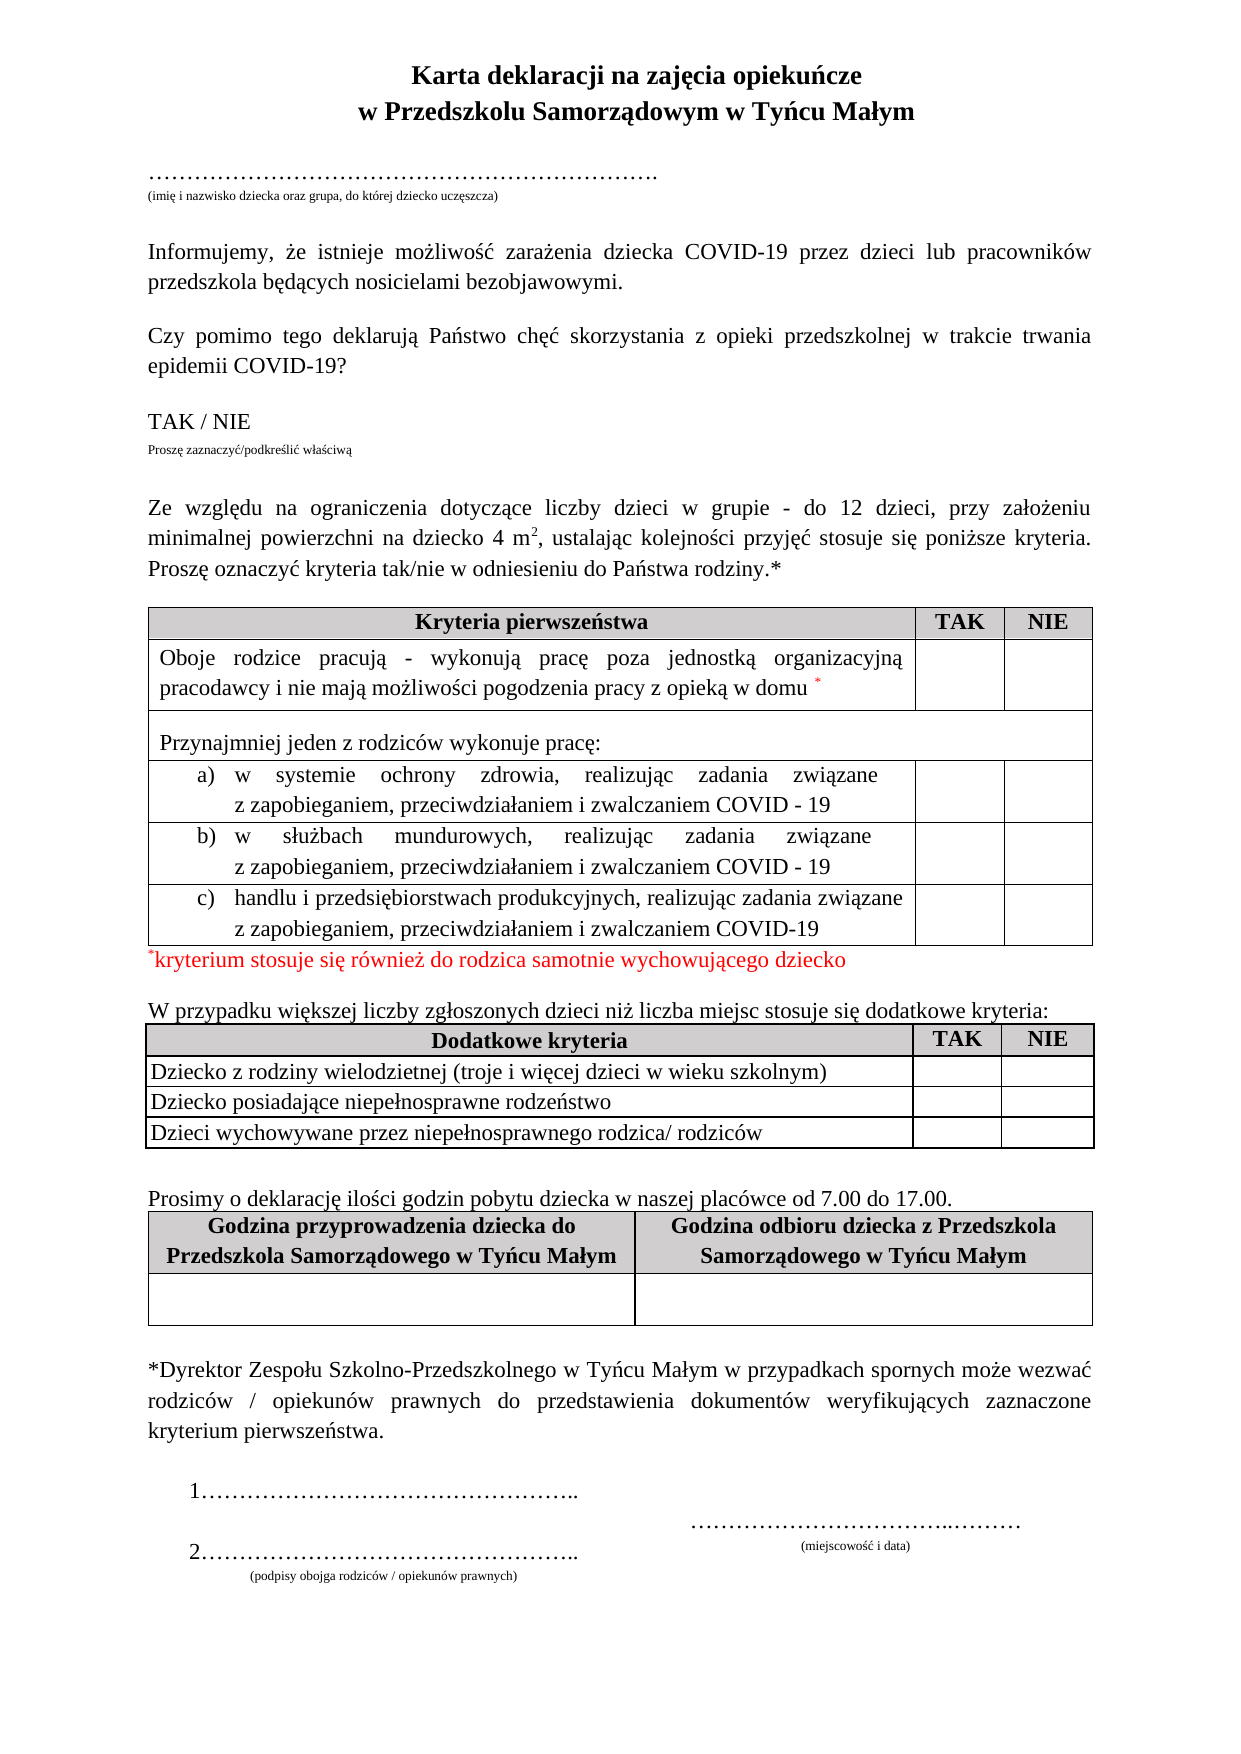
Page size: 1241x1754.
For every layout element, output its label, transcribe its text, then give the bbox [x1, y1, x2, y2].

table_cell [1005, 823, 1092, 883]
text Informujemy, że istnieje możliwość zarażenia dziecka COVID-19 przez dzieci lub pracowników przedszkola będących nosicielami bezobjawowymi. [148, 238, 1093, 294]
table_cell Dzieci wychowywane przez niepełnosprawnego rodzica/ rodziców [147, 1118, 912, 1147]
table_header NIE [1005, 608, 1092, 638]
table_cell [916, 640, 1004, 710]
table_cell w służbach mundurowych, realizując zadania związane z zapobieganiem, przeciwdziałaniem i zwalczaniem COVID - 19 [149, 823, 915, 883]
text Proszę zaznaczyć/podkreślić właściwą [148, 442, 1093, 468]
table_cell [1002, 1087, 1093, 1116]
table_header Godzina przyprowadzenia dziecka do Przedszkola Samorządowego w Tyńcu Małym [149, 1212, 634, 1273]
text TAK / NIE [148, 408, 1093, 435]
table_cell [916, 823, 1004, 883]
text Ze względu na ograniczenia dotyczące liczby dzieci w grupie - do 12 dzieci, przy założeniu minimalnej powierzchni na dziecko 4 m2, ustalając kolejności przyjęć stosuje się poniższe kryteria. Proszę oznaczyć kryteria tak/nie w odniesieniu do Państwa rodziny.* [148, 494, 1093, 581]
table_cell w systemie ochrony zdrowia, realizując zadania związane z zapobieganiem, przeciwdziałaniem i zwalczaniem COVID - 19 [149, 761, 915, 822]
table_header Dodatkowe kryteria [147, 1025, 912, 1055]
text *Dyrektor Zespołu Szkolno-Przedszkolnego w Tyńcu Małym w przypadkach spornych może wezwać rodziców / opiekunów prawnych do przedstawienia dokumentów weryfikujących zaznaczone kryterium pierwszeństwa. [148, 1357, 1093, 1443]
text Czy pomimo tego deklarują Państwo chęć skorzystania z opieki przedszkolnej w trakcie trwania epidemii COVID-19? [148, 322, 1093, 379]
text …………………………………………………………. [148, 158, 1093, 184]
table_header ……………………………..……… (miejscowość i data) [620, 1478, 1092, 1599]
table_cell [914, 1057, 1001, 1086]
table_cell Dziecko posiadające niepełnosprawne rodzeństwo [147, 1087, 912, 1116]
table_cell [636, 1274, 1092, 1325]
table_cell [914, 1118, 1001, 1147]
table_cell [1005, 640, 1092, 710]
table_cell [1002, 1118, 1093, 1147]
table_cell Oboje rodzice pracują - wykonują pracę poza jednostką organizacyjną pracodawcy i nie mają możliwości pogodzenia pracy z opieką w domu * [149, 640, 915, 710]
table_cell handlu i przedsiębiorstwach produkcyjnych, realizując zadania związane z zapobieganiem, przeciwdziałaniem i zwalczaniem COVID-19 [149, 885, 915, 945]
text *kryterium stosuje się również do rodzica samotnie wychowującego dziecko [148, 946, 1093, 973]
table_header NIE [1002, 1025, 1093, 1055]
table_header TAK [916, 608, 1004, 638]
table_cell Przynajmniej jeden z rodziców wykonuje pracę: [149, 711, 1092, 760]
text Karta deklaracji na zajęcia opiekuńcze w Przedszkolu Samorządowym w Tyńcu Małym [181, 59, 1093, 126]
table_cell [1005, 761, 1092, 822]
table_cell [149, 1274, 634, 1325]
table_cell [916, 761, 1004, 822]
text W przypadku większej liczby zgłoszonych dzieci niż liczba miejsc stosuje się dodatkowe kryteria: [148, 997, 1093, 1023]
table_cell [1002, 1057, 1093, 1086]
table_cell Dziecko z rodziny wielodzietnej (troje i więcej dzieci w wieku szkolnym) [147, 1057, 912, 1086]
table_cell [1005, 885, 1092, 945]
table_header TAK [914, 1025, 1001, 1055]
table_header 1………………………………………….. 2………………………………………….. (podpisy obojga rodziców / opiekunów prawnych) [148, 1478, 619, 1599]
table_header Kryteria pierwszeństwa [149, 608, 915, 638]
table_cell [916, 885, 1004, 945]
text Prosimy o deklarację ilości godzin pobytu dziecka w naszej placówce od 7.00 do 17.00. [148, 1184, 1093, 1211]
table_header Godzina odbioru dziecka z Przedszkola Samorządowego w Tyńcu Małym [636, 1212, 1092, 1273]
table_cell [914, 1087, 1001, 1116]
text (imię i nazwisko dziecka oraz grupa, do której dziecko uczęszcza) [148, 188, 1093, 215]
